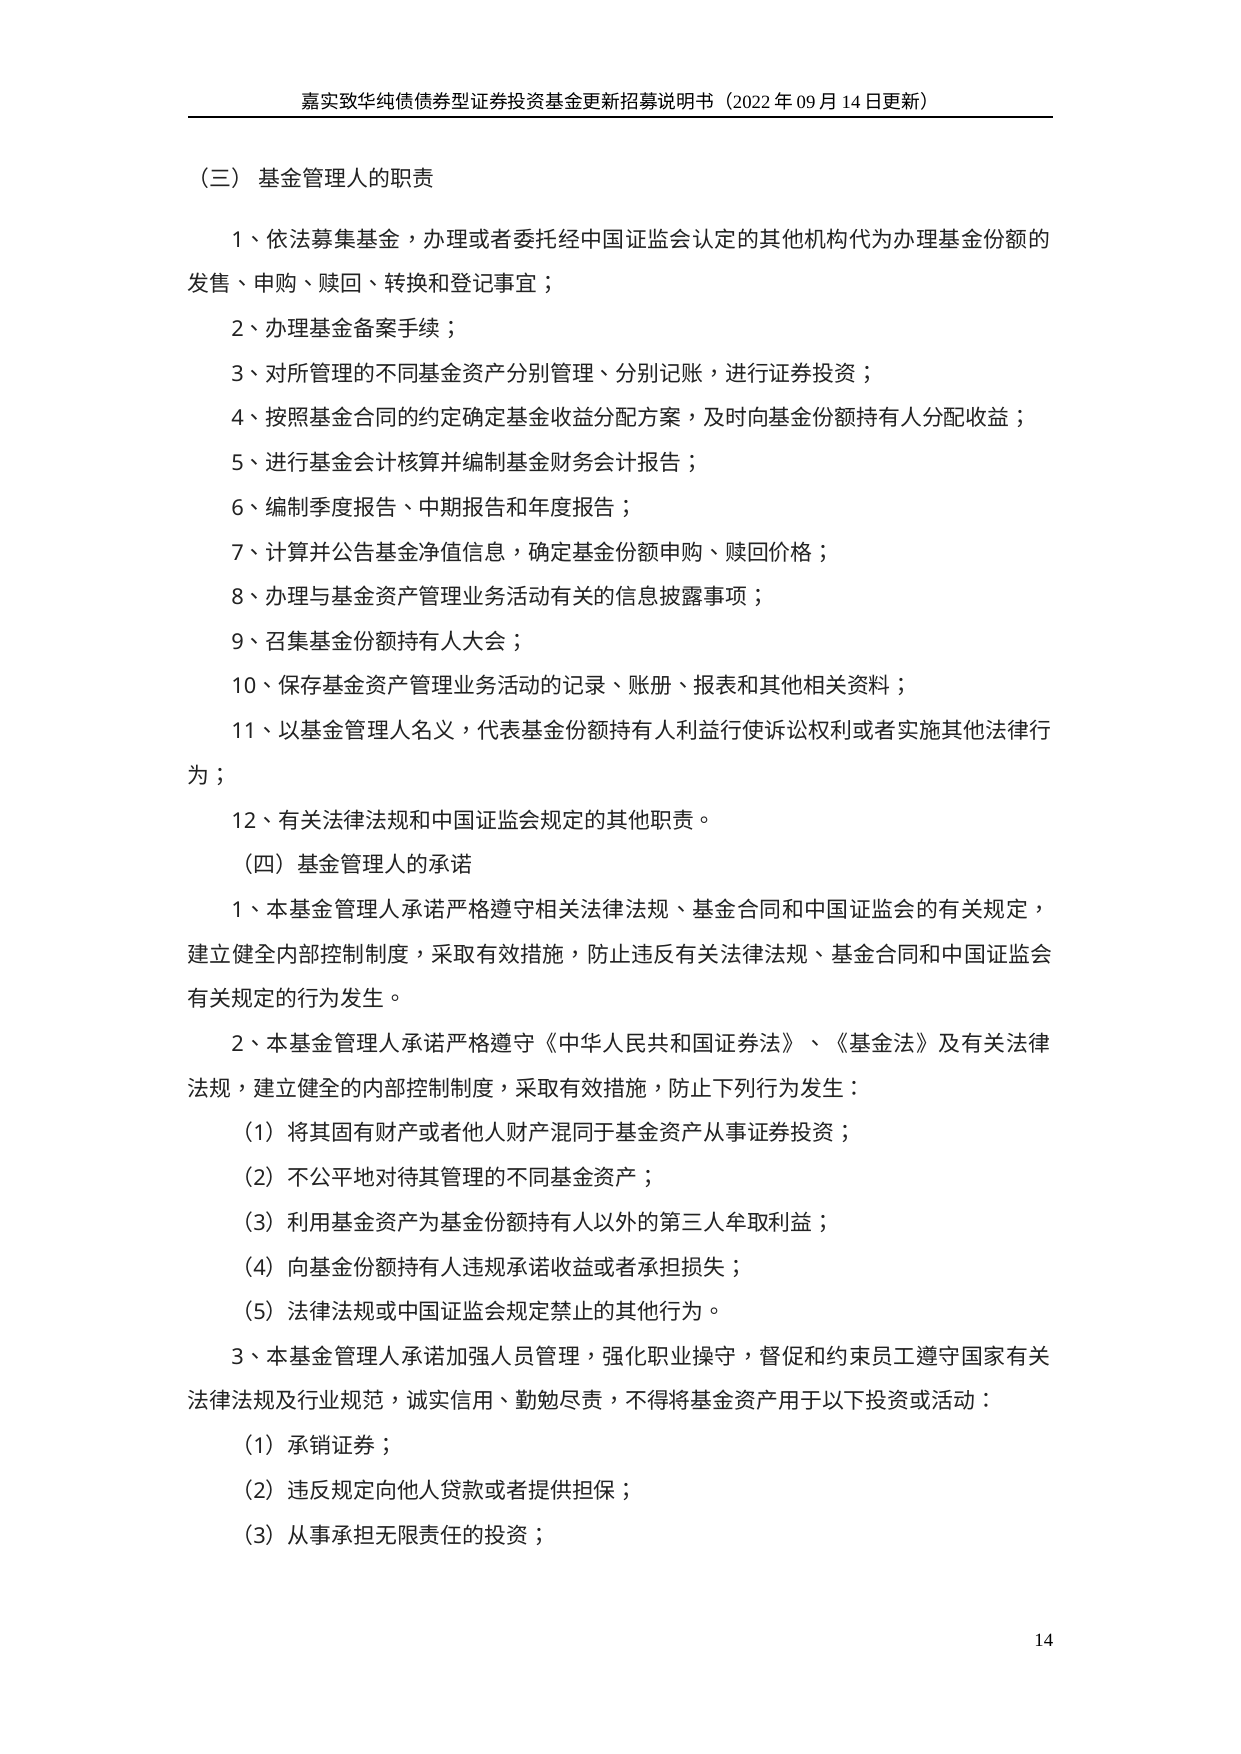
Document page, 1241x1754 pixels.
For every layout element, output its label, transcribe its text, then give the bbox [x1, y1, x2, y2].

text （4）向基金份额持有人违规承诺收益或者承担损失； [187, 1251, 1053, 1281]
text 10、保存基金资产管理业务活动的记录、账册、报表和其他相关资料； [187, 671, 1053, 700]
text 5、进行基金会计核算并编制基金财务会计报告； [187, 447, 1053, 477]
text （四）基金管理人的承诺 [187, 849, 1053, 879]
text 12、有关法律法规和中国证监会规定的其他职责。 [187, 804, 1053, 834]
text （2）违反规定向他人贷款或者提供担保； [187, 1475, 1053, 1505]
text 8、办理与基金资产管理业务活动有关的信息披露事项； [187, 581, 1053, 611]
text 1、本基金管理人承诺严格遵守相关法律法规、基金合同和中国证监会的有关规定，建立健全内部控制制度，采取有效措施，防止违反有关法律法规、基金合同和中国证监会有关规定的行为发生。 [187, 894, 1053, 1013]
text （三） 基金管理人的职责 [187, 162, 1053, 194]
text 4、按照基金合同的约定确定基金收益分配方案，及时向基金份额持有人分配收益； [187, 402, 1053, 432]
text （3）利用基金资产为基金份额持有人以外的第三人牟取利益； [187, 1207, 1053, 1237]
text 9、召集基金份额持有人大会； [187, 626, 1053, 656]
text （1）承销证券； [187, 1430, 1053, 1460]
text 1、依法募集基金，办理或者委托经中国证监会认定的其他机构代为办理基金份额的发售、申购、赎回、转换和登记事宜； [187, 224, 1053, 298]
text （2）不公平地对待其管理的不同基金资产； [187, 1162, 1053, 1192]
text 3、对所管理的不同基金资产分别管理、分别记账，进行证券投资； [187, 358, 1053, 387]
text 7、计算并公告基金净值信息，确定基金份额申购、赎回价格； [187, 536, 1053, 566]
text 3、本基金管理人承诺加强人员管理，强化职业操守，督促和约束员工遵守国家有关法律法规及行业规范，诚实信用、勤勉尽责，不得将基金资产用于以下投资或活动： [187, 1341, 1053, 1415]
text 2、本基金管理人承诺严格遵守《中华人民共和国证券法》、《基金法》及有关法律法规，建立健全的内部控制制度，采取有效措施，防止下列行为发生： [187, 1028, 1053, 1102]
text （5）法律法规或中国证监会规定禁止的其他行为。 [187, 1296, 1053, 1326]
text （1）将其固有财产或者他人财产混同于基金资产从事证券投资； [187, 1117, 1053, 1147]
text 11、以基金管理人名义，代表基金份额持有人利益行使诉讼权利或者实施其他法律行为； [187, 715, 1053, 790]
text 2、办理基金备案手续； [187, 313, 1053, 343]
text （3）从事承担无限责任的投资； [187, 1519, 1053, 1549]
text 6、编制季度报告、中期报告和年度报告； [187, 492, 1053, 522]
